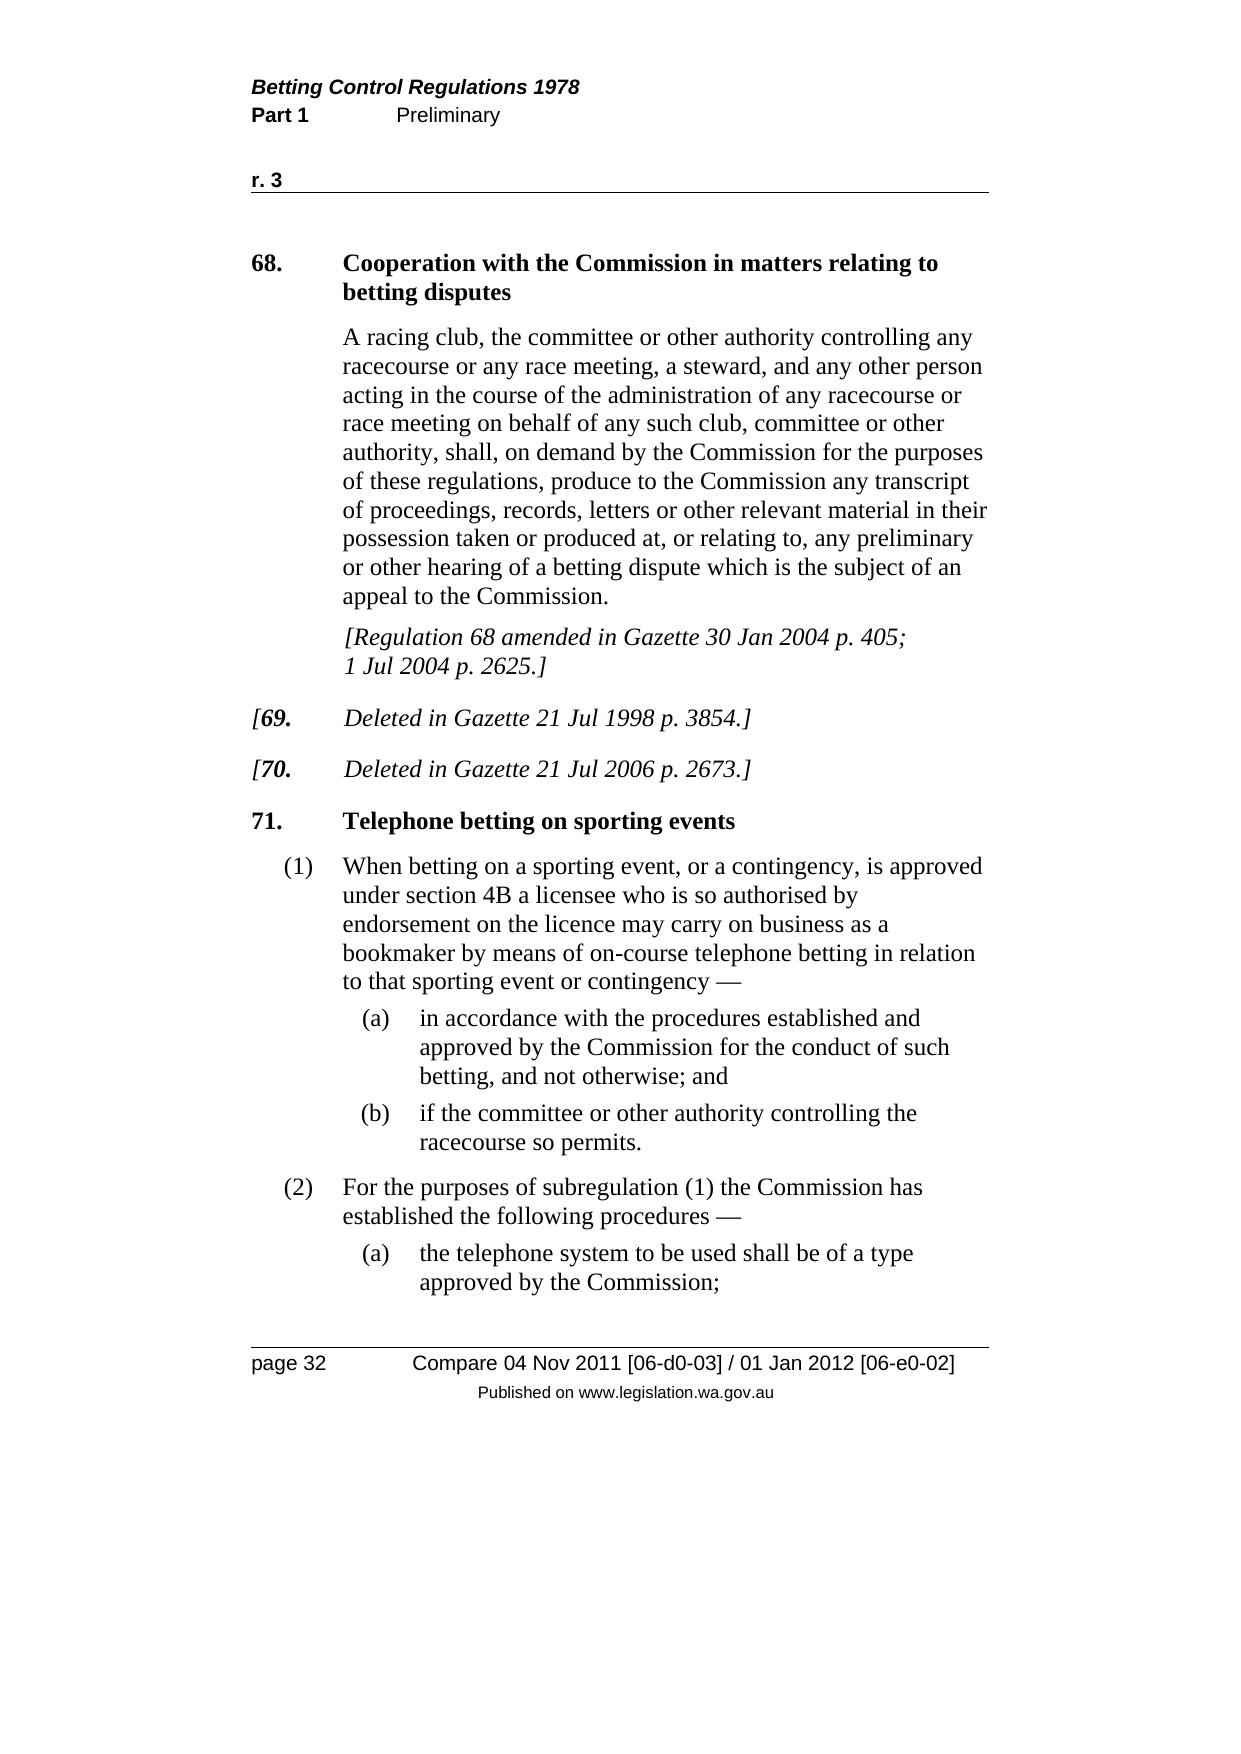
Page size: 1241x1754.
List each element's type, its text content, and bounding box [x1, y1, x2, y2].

text (a) the telephone system to be used shall be of a type approved by the Commission; [251, 1238, 989, 1296]
text [69. Deleted in Gazette 21 Jul 1998 p. 3854.] [251, 703, 989, 731]
subtitle 71. Telephone betting on sporting events [251, 806, 989, 835]
text (1) When betting on a sporting event, or a contingency, is approved under section 4B a licensee who is so authorised by endorsement on the licence may carry on business as a bookmaker by means of on-course telephone betting in relation to that sporting event or contingency — [251, 851, 989, 995]
text (2) For the purposes of subregulation (1) the Commission has established the following procedures — [251, 1172, 989, 1230]
text [70. Deleted in Gazette 21 Jul 2006 p. 2673.] [251, 754, 989, 783]
text [Regulation 68 amended in Gazette 30 Jan 2004 p. 405; 1 Jul 2004 p. 2625.] [251, 622, 989, 680]
text (a) in accordance with the procedures established and approved by the Commission for the conduct of such betting, and not otherwise; and [251, 1003, 989, 1090]
subtitle 68. Cooperation with the Commission in matters relating to betting disputes [251, 248, 989, 306]
text A racing club, the committee or other authority controlling any racecourse or any race meeting, a steward, and any other person acting in the course of the administration of any racecourse or race meeting on behalf of any such club, committee or other authority, shall, on demand by the Commission for the purposes of these regulations, produce to the Commission any transcript of proceedings, records, letters or other relevant material in their possession taken or produced at, or relating to, any preliminary or other hearing of a betting dispute which is the subject of an appeal to the Commission. [251, 322, 989, 610]
text (b) if the committee or other authority controlling the racecourse so permits. [251, 1098, 989, 1156]
